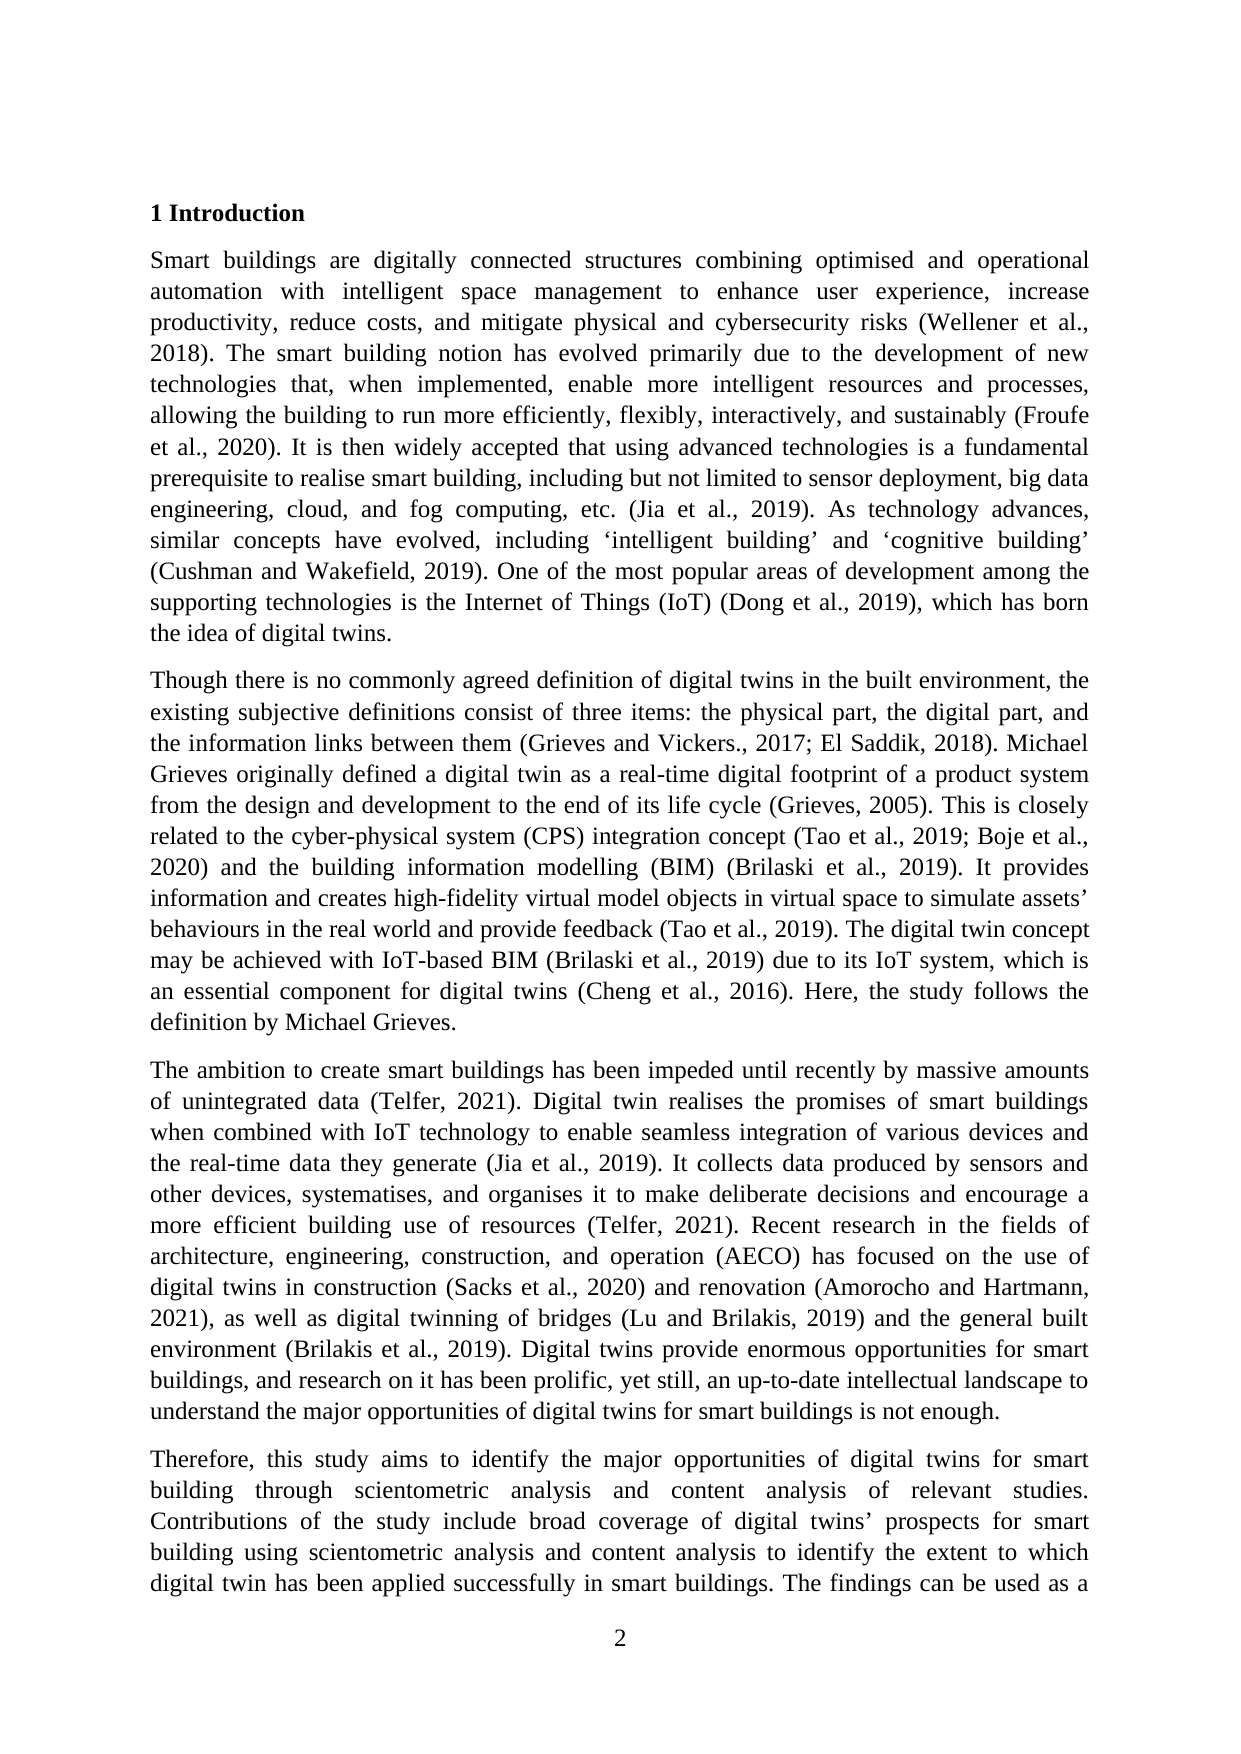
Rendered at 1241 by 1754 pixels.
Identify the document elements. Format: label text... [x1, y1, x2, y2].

text 1 Introduction [150, 198, 1090, 226]
text Smart buildings are digitally connected structures combining optimised and operational automation with intelligent space management to enhance user experience, increase productivity, reduce costs, and mitigate physical and cybersecurity risks (Wellener et al., 2018). The smart building notion has evolved primarily due to the development of new technologies that, when implemented, enable more intelligent resources and processes, allowing the building to run more efficiently, flexibly, interactively, and sustainably (Froufe et al., 2020). It is then widely accepted that using advanced technologies is a fundamental prerequisite to realise smart building, including but not limited to sensor deployment, big data engineering, cloud, and fog computing, etc. (Jia et al., 2019). As technology advances, similar concepts have evolved, including ‘intelligent building’ and ‘cognitive building’ (Cushman and Wakefield, 2019). One of the most popular areas of development among the supporting technologies is the Internet of Things (IoT) (Dong et al., 2019), which has born the idea of digital twins. [150, 245, 1090, 647]
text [150, 1444, 1090, 1597]
text The ambition to create smart buildings has been impeded until recently by massive amounts of unintegrated data (Telfer, 2021). Digital twin realises the promises of smart buildings when combined with IoT technology to enable seamless integration of various devices and the real-time data they generate (Jia et al., 2019). It collects data produced by sensors and other devices, systematises, and organises it to make deliberate decisions and encourage a more efficient building use of resources (Telfer, 2021). Recent research in the fields of architecture, engineering, construction, and operation (AECO) has focused on the use of digital twins in construction (Sacks et al., 2020) and renovation (Amorocho and Hartmann, 2021), as well as digital twinning of bridges (Lu and Brilakis, 2019) and the general built environment (Brilakis et al., 2019). Digital twins provide enormous opportunities for smart buildings, and research on it has been prolific, yet still, an up-to-date intellectual landscape to understand the major opportunities of digital twins for smart buildings is not enough. [150, 1055, 1090, 1425]
text Though there is no commonly agreed definition of digital twins in the built environment, the existing subjective definitions consist of three items: the physical part, the digital part, and the information links between them (Grieves and Vickers., 2017; El Saddik, 2018). Michael Grieves originally defined a digital twin as a real-time digital footprint of a product system from the design and development to the end of its life cycle (Grieves, 2005). This is closely related to the cyber-physical system (CPS) integration concept (Tao et al., 2019; Boje et al., 2020) and the building information modelling (BIM) (Brilaski et al., 2019). It provides information and creates high-fidelity virtual model objects in virtual space to simulate assets’ behaviours in the real world and provide feedback (Tao et al., 2019). The digital twin concept may be achieved with IoT-based BIM (Brilaski et al., 2019) due to its IoT system, which is an essential component for digital twins (Cheng et al., 2016). Here, the study follows the definition by Michael Grieves. [150, 666, 1090, 1036]
